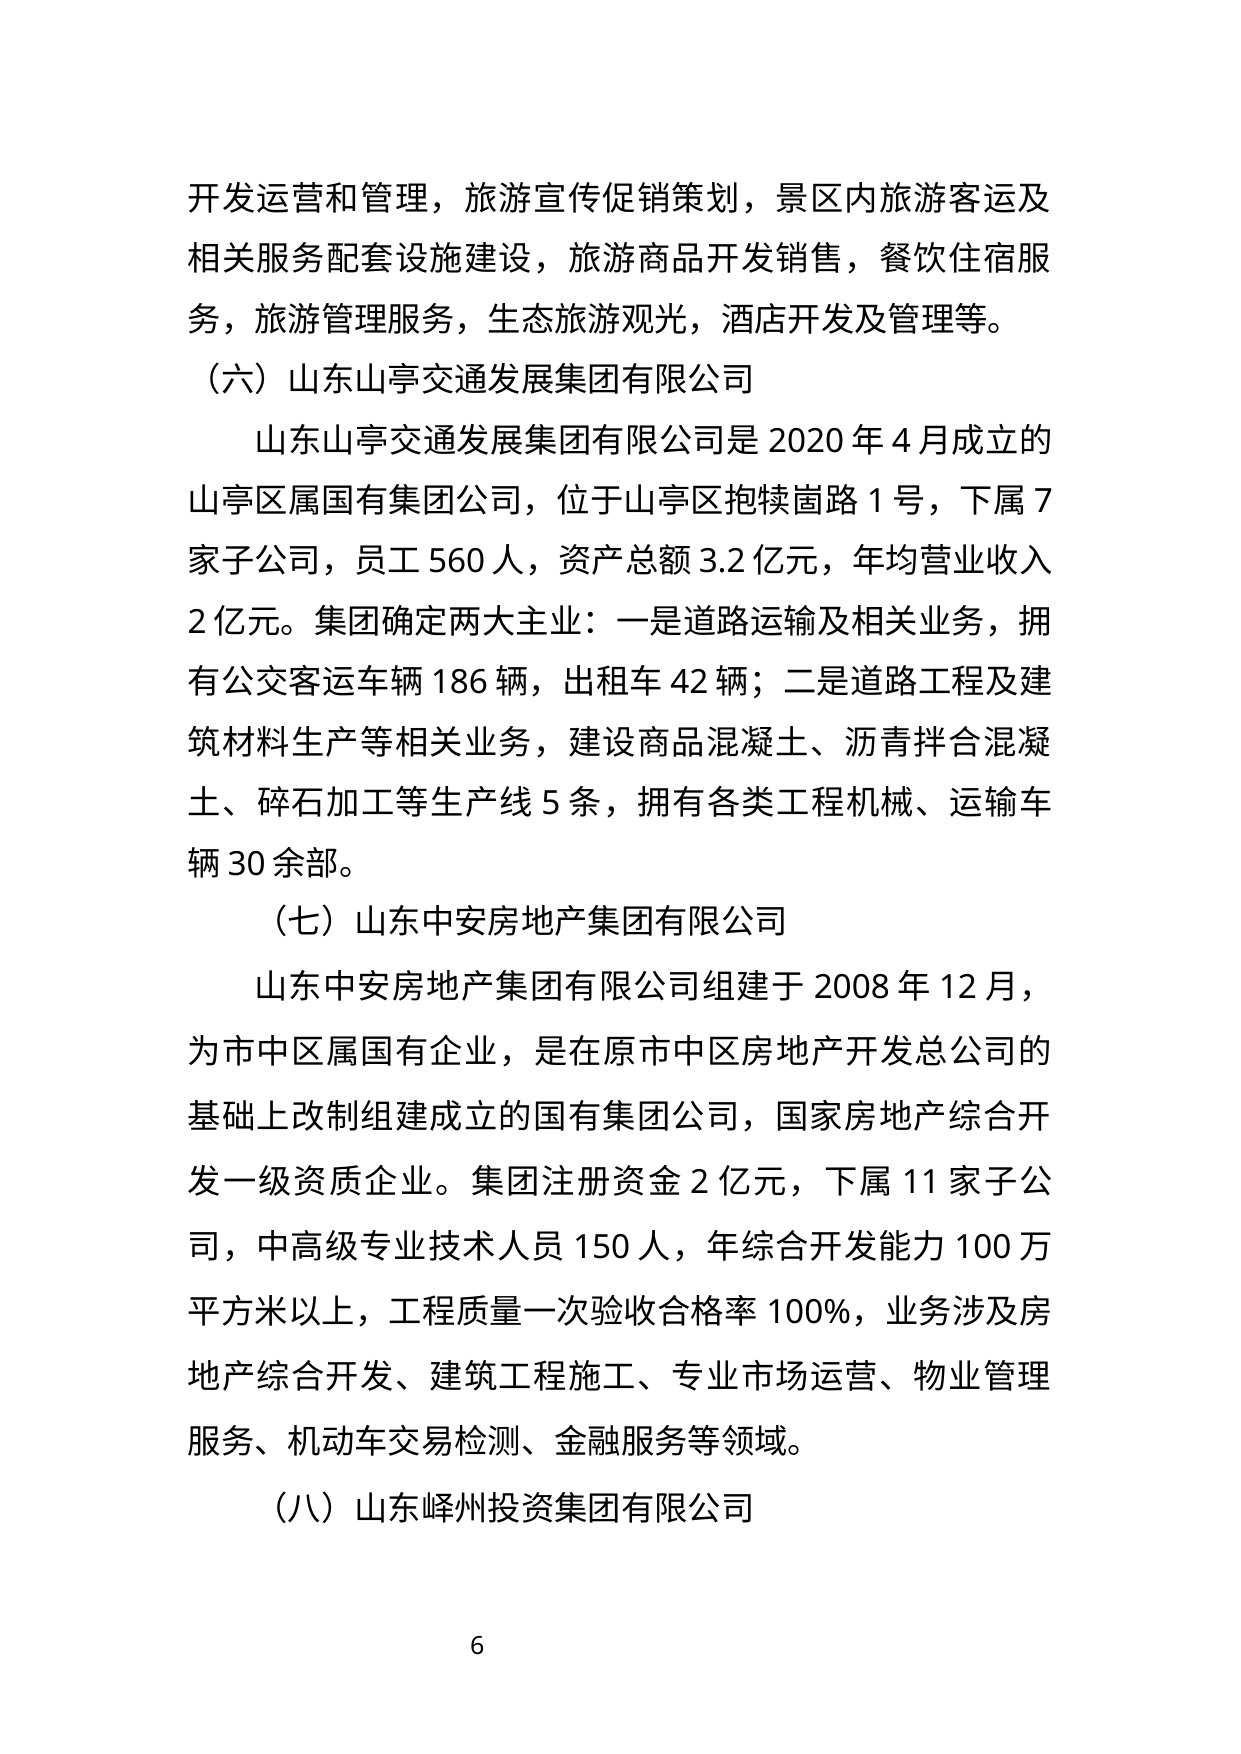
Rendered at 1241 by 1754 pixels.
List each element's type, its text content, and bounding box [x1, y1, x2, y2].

text 山东中安房地产集团有限公司组建于2008年12月，为市中区属国有企业，是在原市中区房地产开发总公司的基础上改制组建成立的国有集团公司，国家房地产综合开发一级资质企业。集团注册资金2亿元，下属11家子公司，中高级专业技术人员150人，年综合开发能力100万平方米以上，工程质量一次验收合格率100%，业务涉及房地产综合开发、建筑工程施工、专业市场运营、物业管理服务、机动车交易检测、金融服务等领域。 [187, 952, 1053, 1472]
list （六）山东山亭交通发展集团有限公司 [187, 343, 1053, 404]
list （八）山东峄州投资集团有限公司 [187, 1472, 1053, 1532]
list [187, 162, 1053, 343]
text （七）山东中安房地产集团有限公司 [187, 887, 1053, 952]
list 山东山亭交通发展集团有限公司是2020年4月成立的山亭区属国有集团公司，位于山亭区抱犊崮路1号，下属7家子公司，员工560人，资产总额3.2亿元，年均营业收入2亿元。集团确定两大主业：一是道路运输及相关业务，拥有公交客运车辆186辆，出租车42辆；二是道路工程及建筑材料生产等相关业务，建设商品混凝土、沥青拌合混凝土、碎石加工等生产线5条，拥有各类工程机械、运输车辆30余部。 [187, 404, 1053, 887]
